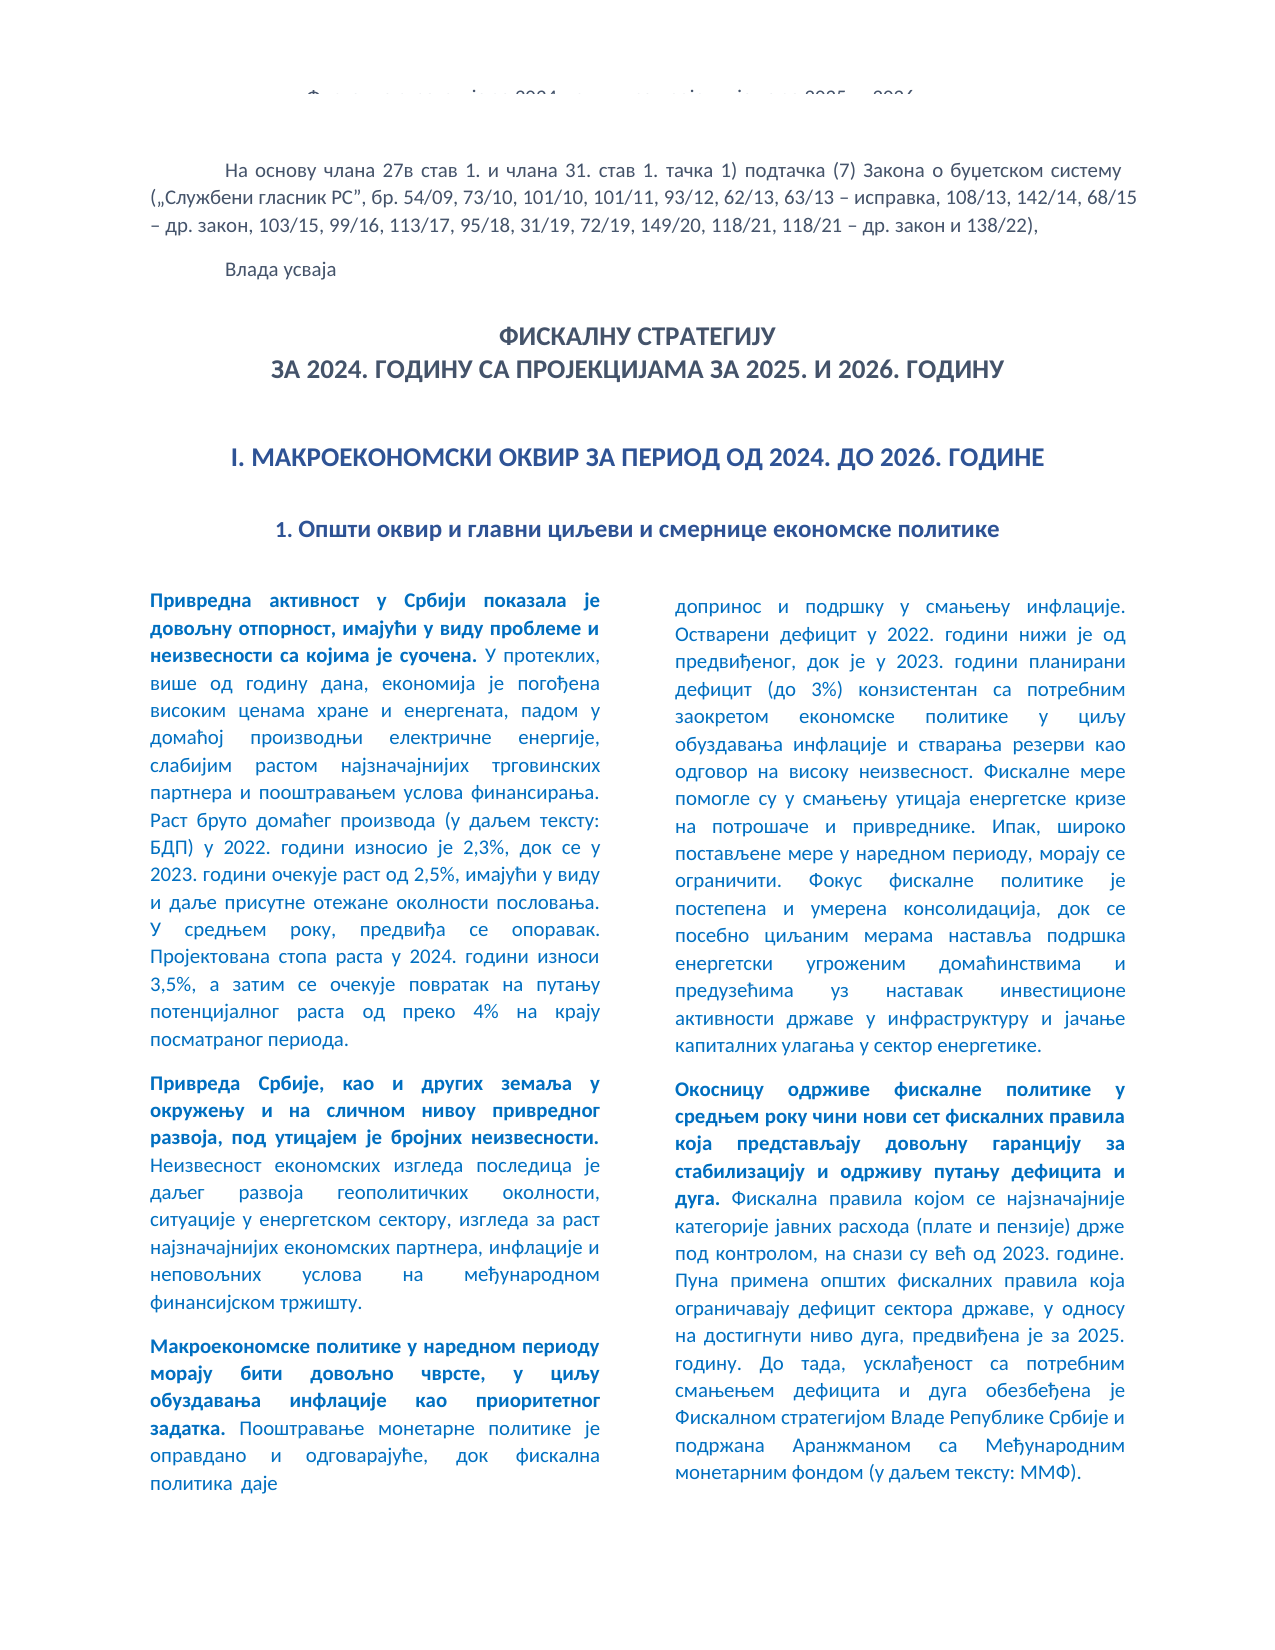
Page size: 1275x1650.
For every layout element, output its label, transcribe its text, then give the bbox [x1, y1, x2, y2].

text допринос и подршку у смањењу инфлације. Остварени дефицит у 2022. години нижи је од предвиђеног, док је у 2023. години планирани дефицит (до 3%) конзистентан са потребним заокретом економске политике у циљу обуздавања инфлације и стварања резерви као одговор на високу неизвесност. Фискалне мере помогле су у смањењу утицаја енергетске кризе на потрошаче и привреднике. Ипак, широко постављене мере у наредном периоду, морају се ограничити. Фокус фискалне политике је постепена и умерена консолидација, док се посебно циљаним мерама наставља подршка енергетски угроженим домаћинствима и предузећима уз наставак инвестиционе активности државе у инфраструктуру и јачање капиталних улагања у сектор енергетике. [675, 594, 1126, 1057]
text Привреда Србије, као и других земаља у окружењу и на сличном нивоу привредног развоја, под утицајем је бројних неизвесности. Неизвесност економских изгледа последица је даљег развоја геополитичких околности, ситуације у енергетском сектору, изгледа за раст најзначајнијих економских партнера, инфлације и неповољних услова на међународном финансијском тржишту. [150, 1070, 600, 1314]
subtitle Општи оквир и главни циљеви и смернице економске политике [275, 513, 1183, 543]
subtitle ФИСКАЛНУ СТРАТЕГИЈУ [499, 319, 1183, 352]
text – др. закон, 103/15, 99/16, 113/17, 95/18, 31/19, 72/19, 149/20, 118/21, 118/21 – др. закон и 138/22), [150, 212, 1183, 237]
subtitle МАКРОЕКОНОМСКИ ОКВИР ЗА ПЕРИОД ОД 2024. ДО 2026. ГОДИНЕ [231, 440, 1183, 473]
text ЗА 2024. ГОДИНУ СА ПРОЈЕКЦИЈАМА ЗА 2025. И 2026. ГОДИНУ [121, 352, 1154, 385]
text На основу члана 27в став 1. и члана 31. став 1. тачка 1) подтачка (7) Закона о буџетском систему („Службени гласник РС”, бр. 54/09, 73/10, 101/10, 101/11, 93/12, 62/13, 63/13 – исправка, 108/13, 142/14, 68/15 [150, 157, 1183, 210]
text Привредна активност у Србији показала је довољну отпорност, имајући у виду проблеме и неизвесности са којима је суочена. У протеклих, више од годину дана, економија је погођена високим ценама хране и енергената, падом у домаћој производњи електричне енергије, слабијим растом најзначајнијих трговинских партнера и пооштравањем услова финансирања. Раст бруто домаћег производа (у даљем тексту: БДП) у 2022. години износио је 2,3%, док се у 2023. години очекује раст од 2,5%, имајући у виду и даље присутне отежане околности пословања. У средњем року, предвиђа се опоравак. Пројектована стопа раста у 2024. години износи 3,5%, а затим се очекује повратак на путању потенцијалног раста од преко 4% на крају посматраног периода. [150, 588, 600, 1051]
text Макроекономске политике у наредном периоду морају бити довољно чврсте, у циљу обуздавања инфлације као приоритетног задатка. Пооштравање монетарне политике је оправдано и одговарајуће, док фискална политика даје [150, 1333, 600, 1495]
text Окосницу одрживе фискалне политике у средњем року чини нови сет фискалних правила која представљају довољну гаранцију за стабилизацију и одрживу путању дефицита и дуга. Фискална правила којом се најзначајније категорије јавних расхода (плате и пензије) држе под контролом, на снази су већ од 2023. године. Пуна примена општих фискалних правила која ограничавају дефицит сектора државе, у односу на достигнути ниво дуга, предвиђена је за 2025. годину. До тада, усклађеност са потребним смањењем дефицита и дуга обезбеђена је Фискалном стратегијом Владе Републике Србије и подржана Аранжманом са Међународним монетарним фондом (у даљем тексту: ММФ). [675, 1076, 1125, 1485]
text Влада усваја [225, 256, 340, 281]
